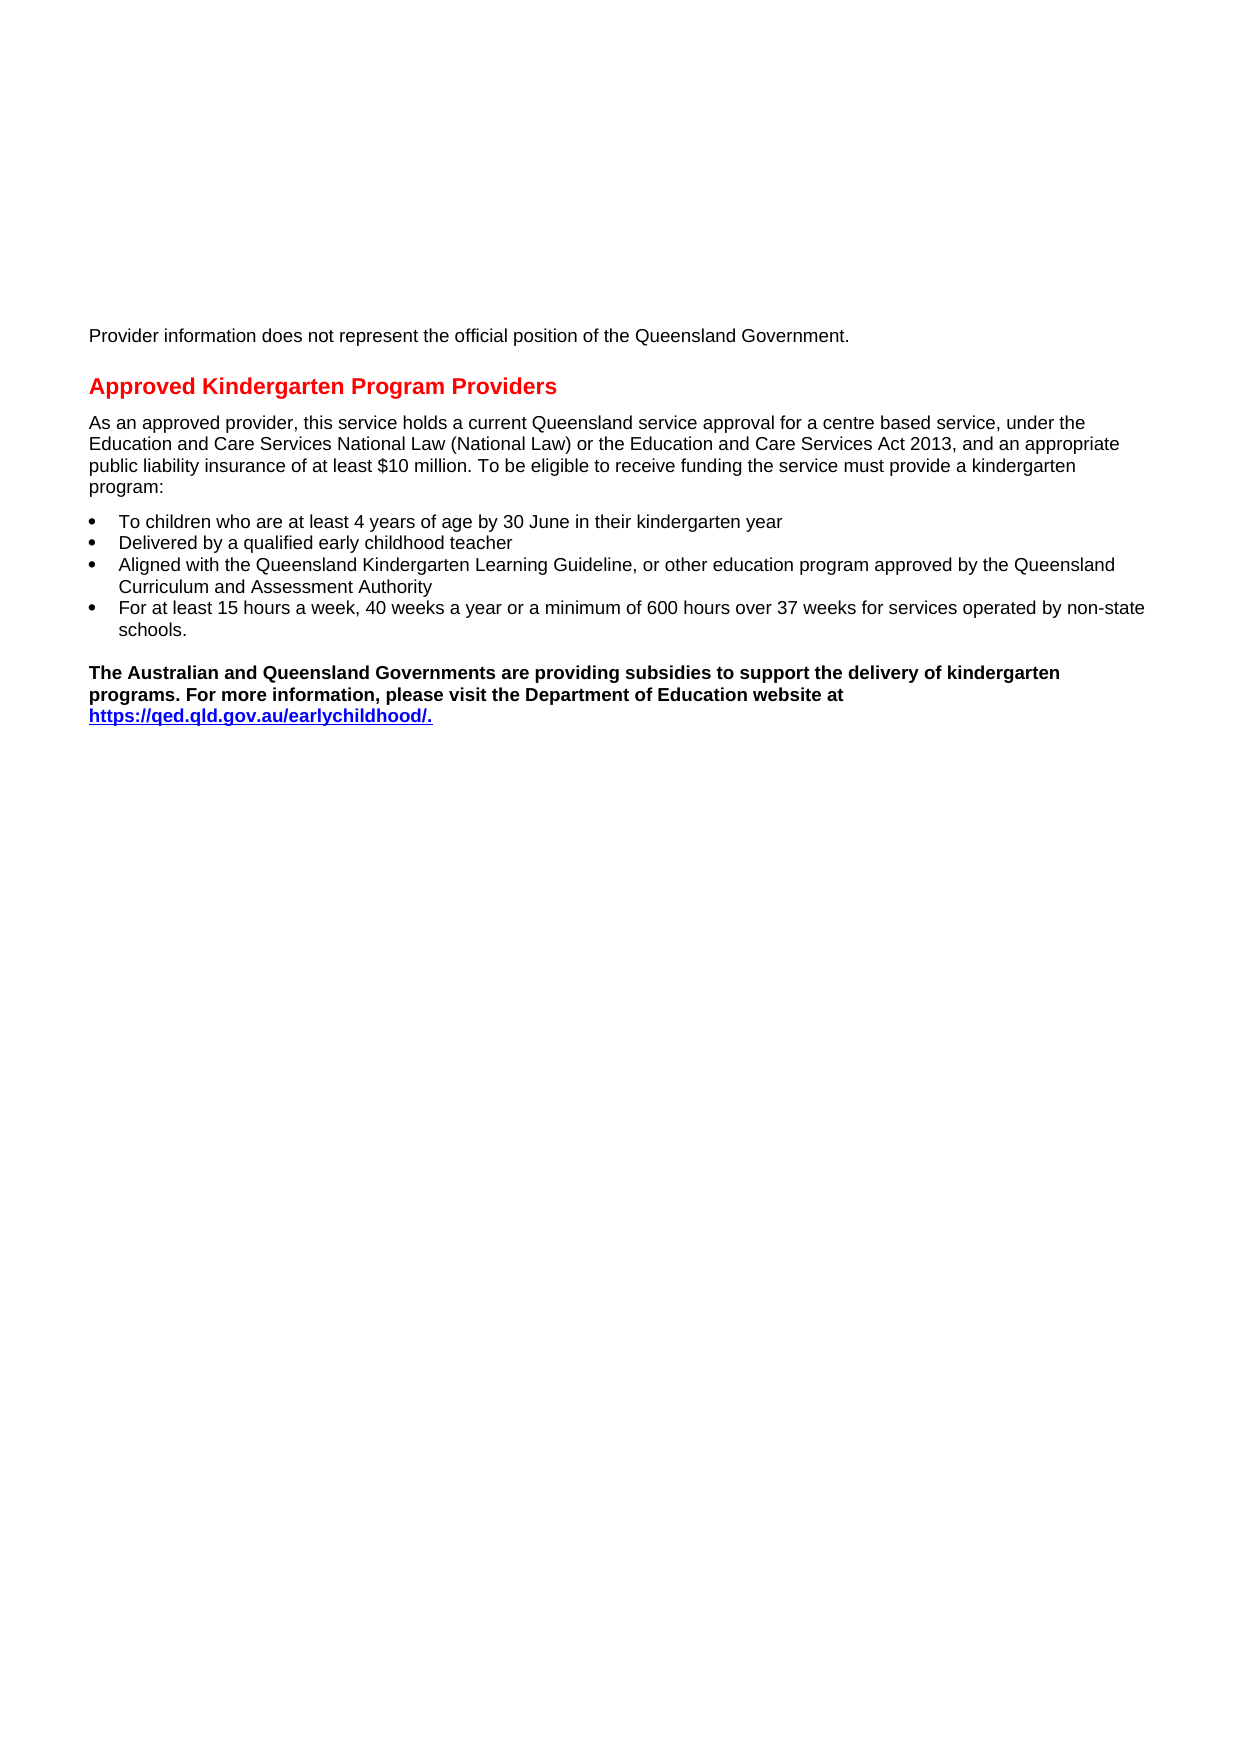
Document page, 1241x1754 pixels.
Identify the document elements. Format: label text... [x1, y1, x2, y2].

list Delivered by a qualified early childhood teacher [89, 532, 1152, 554]
list For at least 15 hours a week, 40 weeks a year or a minimum of 600 hours over 37 weeks for services operated by non-state schools. [89, 597, 1152, 640]
text The Australian and Queensland Governments are providing subsidies to support the delivery of kindergarten programs. For more information, please visit the Department of Education website at https://qed.qld.gov.au/earlychildhood/. [89, 662, 1152, 726]
list To children who are at least 4 years of age by 30 June in their kindergarten year [89, 510, 1152, 532]
text Approved Kindergarten Program Providers [89, 373, 1152, 399]
text Provider information does not represent the official position of the Queensland Government. [89, 325, 1152, 346]
list Aligned with the Queensland Kindergarten Learning Guideline, or other education program approved by the Queensland Curriculum and Assessment Authority [89, 554, 1152, 597]
text As an approved provider, this service holds a current Queensland service approval for a centre based service, under the Education and Care Services National Law (National Law) or the Education and Care Services Act 2013, and an appropriate public liability insurance of at least $10 million. To be eligible to receive funding the service must provide a kindergarten program: [89, 412, 1152, 498]
